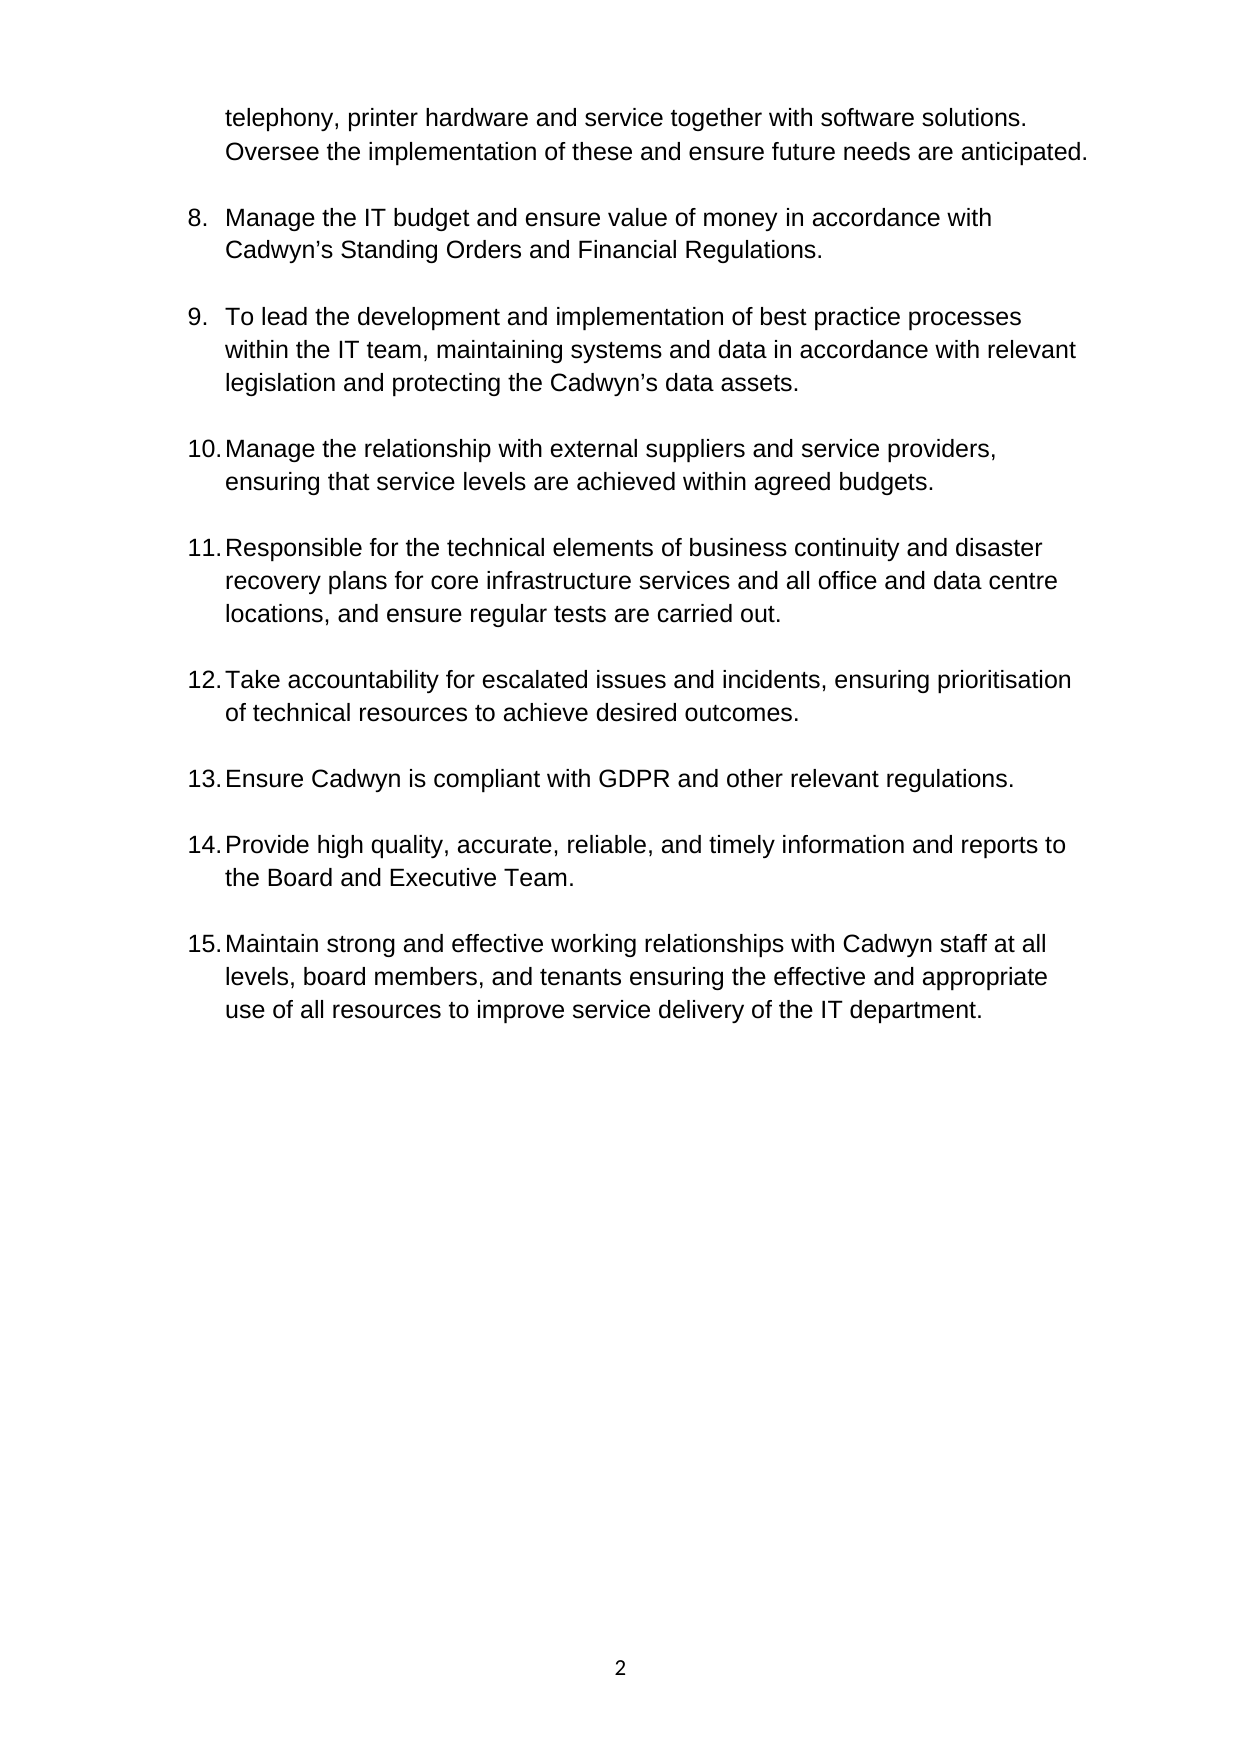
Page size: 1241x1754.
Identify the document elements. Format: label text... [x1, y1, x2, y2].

list Maintain strong and effective working relationships with Cadwyn staff at all levels, board members, and tenants ensuring the effective and appropriate use of all resources to improve service delivery of the IT department. [187, 929, 1090, 1024]
text telephony, printer hardware and service together with software solutions. Oversee the implementation of these and ensure future needs are anticipated. [225, 103, 1090, 165]
list Ensure Cadwyn is compliant with GDPR and other relevant regulations. [187, 764, 1090, 793]
list Manage the relationship with external suppliers and service providers, ensuring that service levels are achieved within agreed budgets. [187, 434, 1090, 495]
list Provide high quality, accurate, reliable, and timely information and reports to the Board and Executive Team. [187, 830, 1090, 892]
list Responsible for the technical elements of business continuity and disaster recovery plans for core infrastructure services and all office and data centre locations, and ensure regular tests are carried out. [187, 533, 1090, 627]
list To lead the development and implementation of best practice processes within the IT team, maintaining systems and data in accordance with relevant legislation and protecting the Cadwyn’s data assets. [187, 302, 1090, 396]
list Manage the IT budget and ensure value of money in accordance with Cadwyn’s Standing Orders and Financial Regulations. [187, 202, 1090, 264]
list Take accountability for escalated issues and incidents, ensuring prioritisation of technical resources to achieve desired outcomes. [187, 665, 1090, 727]
